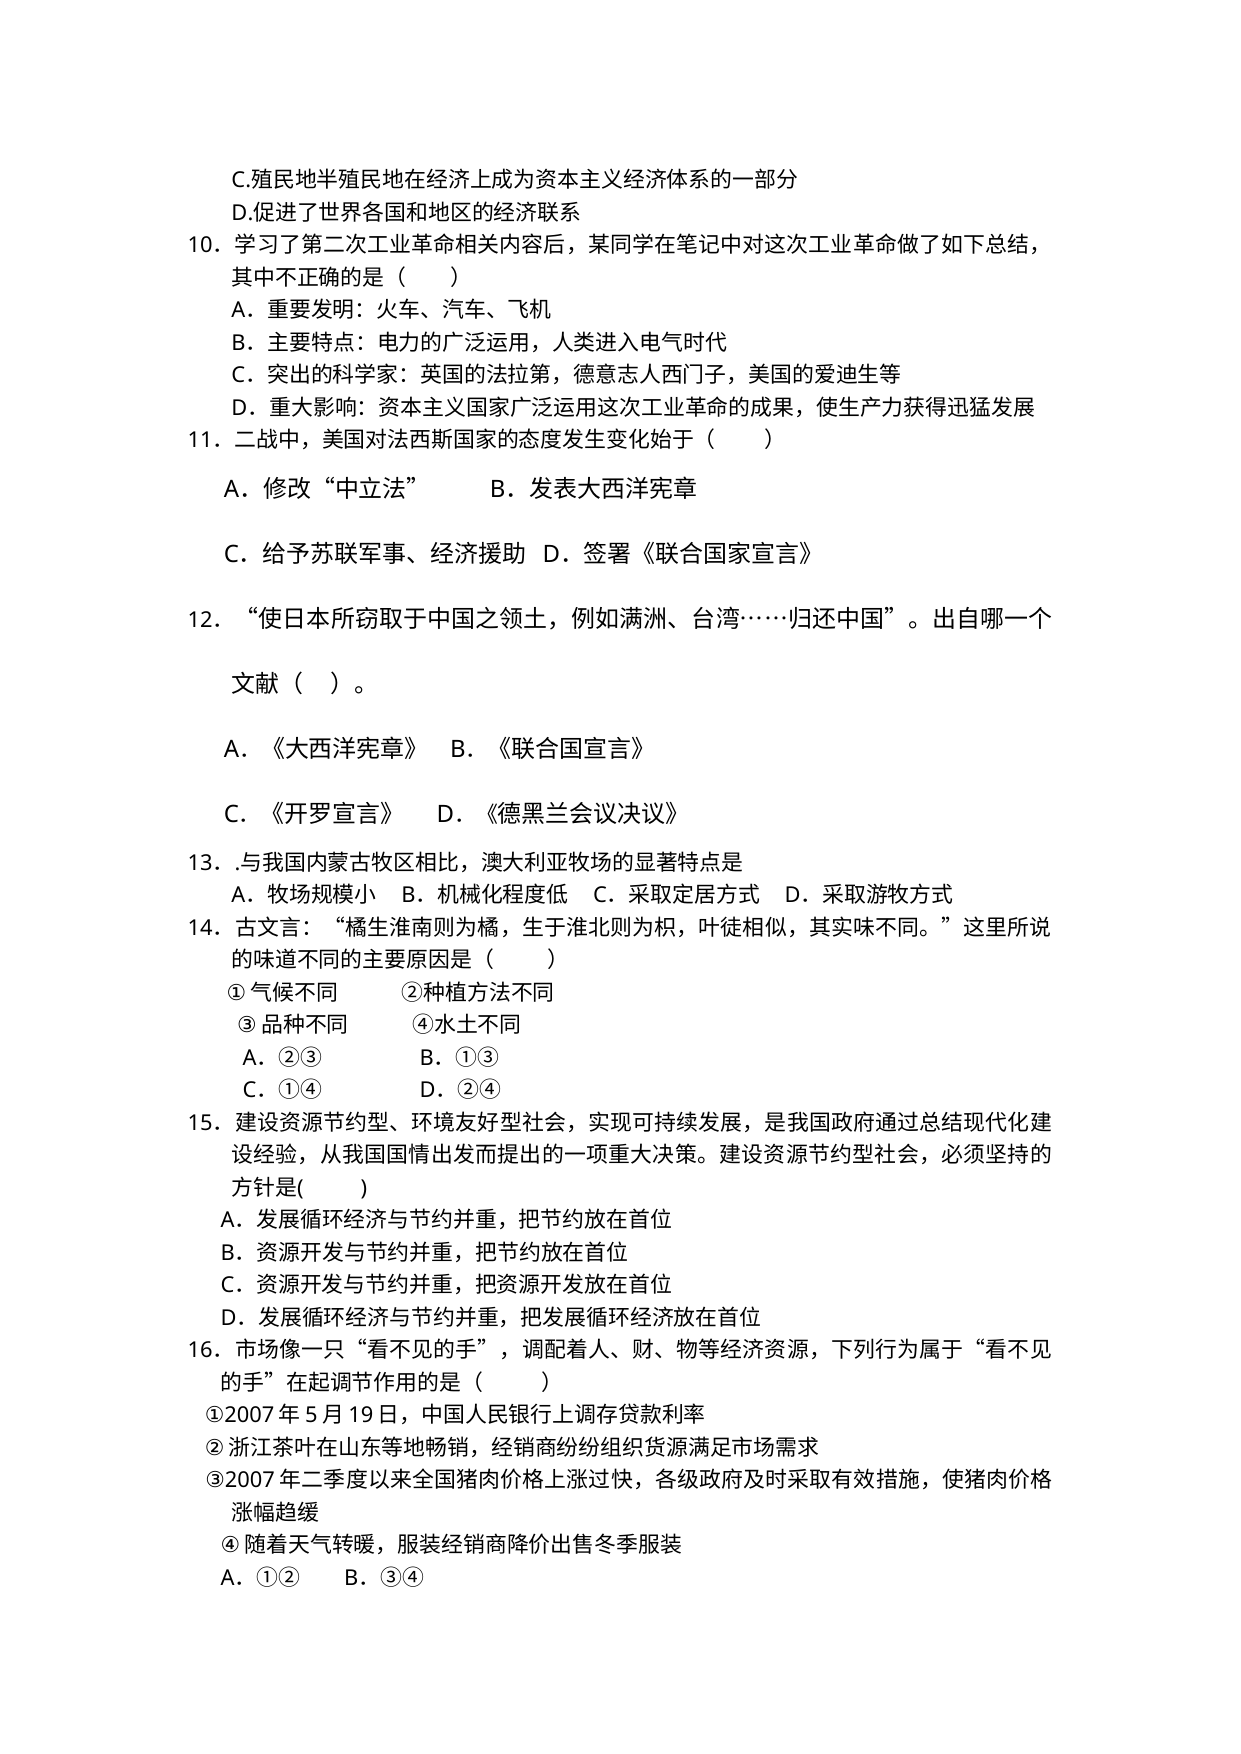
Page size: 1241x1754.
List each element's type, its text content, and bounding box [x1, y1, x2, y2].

text B．资源开发与节约并重，把节约放在首位 [187, 1234, 1053, 1267]
text ①，中国人民银行上调存贷款利率 [187, 1397, 1053, 1429]
text C．①④ D．②④ [187, 1072, 1053, 1104]
text 13．.与我国内蒙古牧区相比，澳大利亚牧场的显著特点是 [187, 844, 1053, 877]
text ④随着天气转暖，服装经销商降价出售冬季服装 [187, 1527, 1053, 1559]
text 15．建设资源节约型、环境友好型社会，实现可持续发展，是我国政府通过总结现代化建设经验，从我国国情出发而提出的一项重大决策。建设资源节约型社会，必须坚持的方针是( ) [187, 1104, 1053, 1202]
text D.促进了世界各国和地区的经济联系 [187, 194, 1053, 227]
text 10．学习了第二次工业革命相关内容后，某同学在笔记中对这次工业革命做了如下总结，其中不正确的是（ ） [187, 227, 1053, 292]
text 11．二战中，美国对法西斯国家的态度发生变化始于（ ） [187, 422, 1053, 454]
text ②浙江茶叶在山东等地畅销，经销商纷纷组织货源满足市场需求 [187, 1429, 1053, 1462]
text D．发展循环经济与节约并重，把发展循环经济放在首位 [187, 1299, 1053, 1332]
text ①气候不同 ②种植方法不同 [209, 974, 1053, 1007]
text C．突出的科学家：英国的法拉第，德意志人西门子，美国的爱迪生等 [187, 357, 1053, 389]
text C．资源开发与节约并重，把资源开发放在首位 [187, 1267, 1053, 1299]
text 14．古文言：“橘生淮南则为橘，生于淮北则为枳，叶徒相似，其实味不同。”这里所说的味道不同的主要原因是（ ） [187, 909, 1053, 974]
text A．牧场规模小 B．机械化程度低 C．采取定居方式 D．采取游牧方式 [187, 877, 1053, 909]
text ③2007年二季度以来全国猪肉价格上涨过快，各级政府及时采取有效措施，使猪肉价格涨幅趋缓 [187, 1462, 1053, 1527]
text A．《大西洋宪章》 B．《联合国宣言》 [223, 714, 1053, 779]
text B．主要特点：电力的广泛运用，人类进入电气时代 [187, 324, 1053, 357]
text A．②③ B．①③ [187, 1039, 1053, 1072]
text C．给予苏联军事、经济援助 D．签署《联合国家宣言》 [223, 519, 1053, 584]
text A．①② B．③④ [187, 1559, 1053, 1592]
text 16．市场像一只“看不见的手”，调配着人、财、物等经济资源，下列行为属于“看不见的手”在起调节作用的是（ ） [187, 1332, 1053, 1397]
text 12．“使日本所窃取于中国之领土，例如满洲、台湾……归还中国”。出自哪一个文献（ ）。 [187, 584, 1053, 714]
text D．重大影响：资本主义国家广泛运用这次工业革命的成果，使生产力获得迅猛发展 [187, 389, 1053, 422]
text C.殖民地半殖民地在经济上成为资本主义经济体系的一部分 [187, 162, 1053, 194]
text C．《开罗宣言》 D．《德黑兰会议决议》 [187, 779, 1053, 844]
text A．重要发明：火车、汽车、飞机 [187, 292, 1053, 324]
text A．发展循环经济与节约并重，把节约放在首位 [187, 1202, 1053, 1234]
text ③品种不同 ④水土不同 [231, 1007, 1053, 1039]
text A．修改“中立法” B．发表大西洋宪章 [223, 454, 1053, 519]
